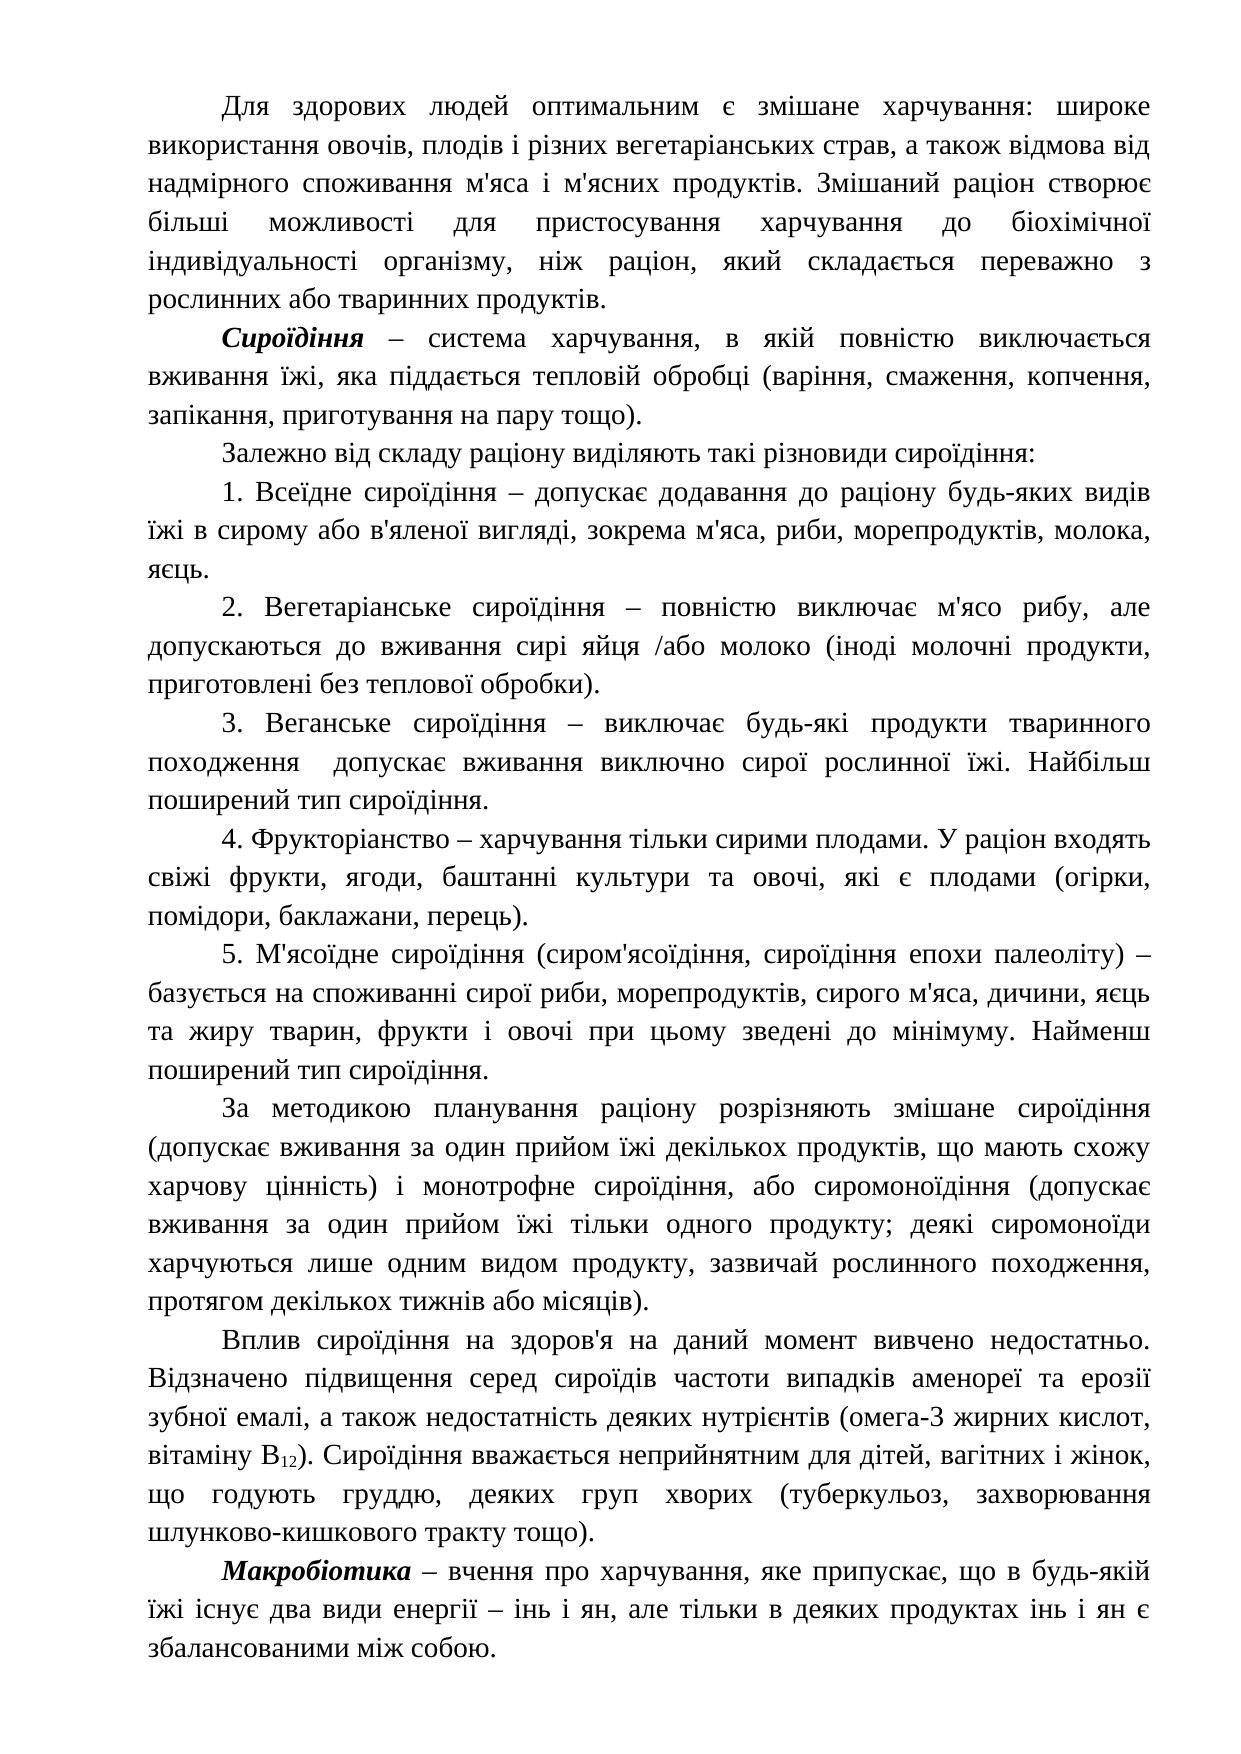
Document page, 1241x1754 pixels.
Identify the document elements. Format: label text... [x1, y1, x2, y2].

text Для здорових людей оптимальним є змішане харчування: широке використання овочів, плодів і різних вегетаріанських страв, а також відмова від надмірного споживання м'яса і м'ясних продуктів. Змішаний раціон створює більші можливості для пристосування харчування до біохімічної індивідуальності організму, ніж раціон, який складається переважно з рослинних або тваринних продуктів. [148, 88, 1152, 315]
text Вплив сироїдіння на здоров'я на даний момент вивчено недостатньо. Відзначено підвищення серед сироїдів частоти випадків аменореї та ерозії зубної емалі, а також недостатність деяких нутрієнтів (омега-3 жирних кислот, вітаміну B12). Сироїдіння вважається неприйнятним для дітей, вагітних і жінок, що годують груддю, деяких груп хворих (туберкульоз, захворювання шлунково-кишкового тракту тощо). [148, 1322, 1152, 1548]
text 1. Всеїдне сироїдіння – допускає додавання до раціону будь-яких видів їжі в сирому або в'яленої вигляді, зокрема м'яса, риби, морепродуктів, молока, яєць. [148, 474, 1152, 584]
text 5. М'ясоїдне сироїдіння (сиром'ясоїдіння, сироїдіння епохи палеоліту) – базується на споживанні сирої риби, морепродуктів, сирого м'яса, дичини, яєць та жиру тварин, фрукти і овочі при цьому зведені до мінімуму. Найменш поширений тип сироїдіння. [148, 936, 1152, 1086]
text 4. Фрукторіанство – харчування тільки сирими плодами. У раціон входять свіжі фрукти, ягоди, баштанні культури та овочі, які є плодами (огірки, помідори, баклажани, перець). [148, 821, 1152, 931]
text Сироїдіння – система харчування, в якій повністю виключається вживання їжі, яка піддається тепловій обробці (варіння, смаження, копчення, запікання, приготування на пару тощо). [148, 320, 1152, 430]
text Макробіотика – вчення про харчування, яке припускає, що в будь-якій їжі існує два види енергії – інь і ян, але тільки в деяких продуктах інь і ян є збалансованими між собою. [148, 1553, 1152, 1664]
text Залежно від складу раціону виділяють такі різновиди сироїдіння: [148, 435, 1152, 469]
text 2. Вегетаріанське сироїдіння – повністю виключає м'ясо рибу, але допускаються до вживання сирі яйця /або молоко (іноді молочні продукти, приготовлені без теплової обробки). [148, 589, 1152, 700]
text 3. Веганське сироїдіння – виключає будь-які продукти тваринного походження допускає вживання виключно сирої рослинної їжі. Найбільш поширений тип сироїдіння. [148, 705, 1152, 816]
text За методикою планування раціону розрізняють змішане сироїдіння (допускає вживання за один прийом їжі декількох продуктів, що мають схожу харчову цінність) і монотрофне сироїдіння, або сиромоноїдіння (допускає вживання за один прийом їжі тільки одного продукту; деякі сиромоноїди харчуються лише одним видом продукту, зазвичай рослинного походження, протягом декількох тижнів або місяців). [148, 1091, 1152, 1317]
